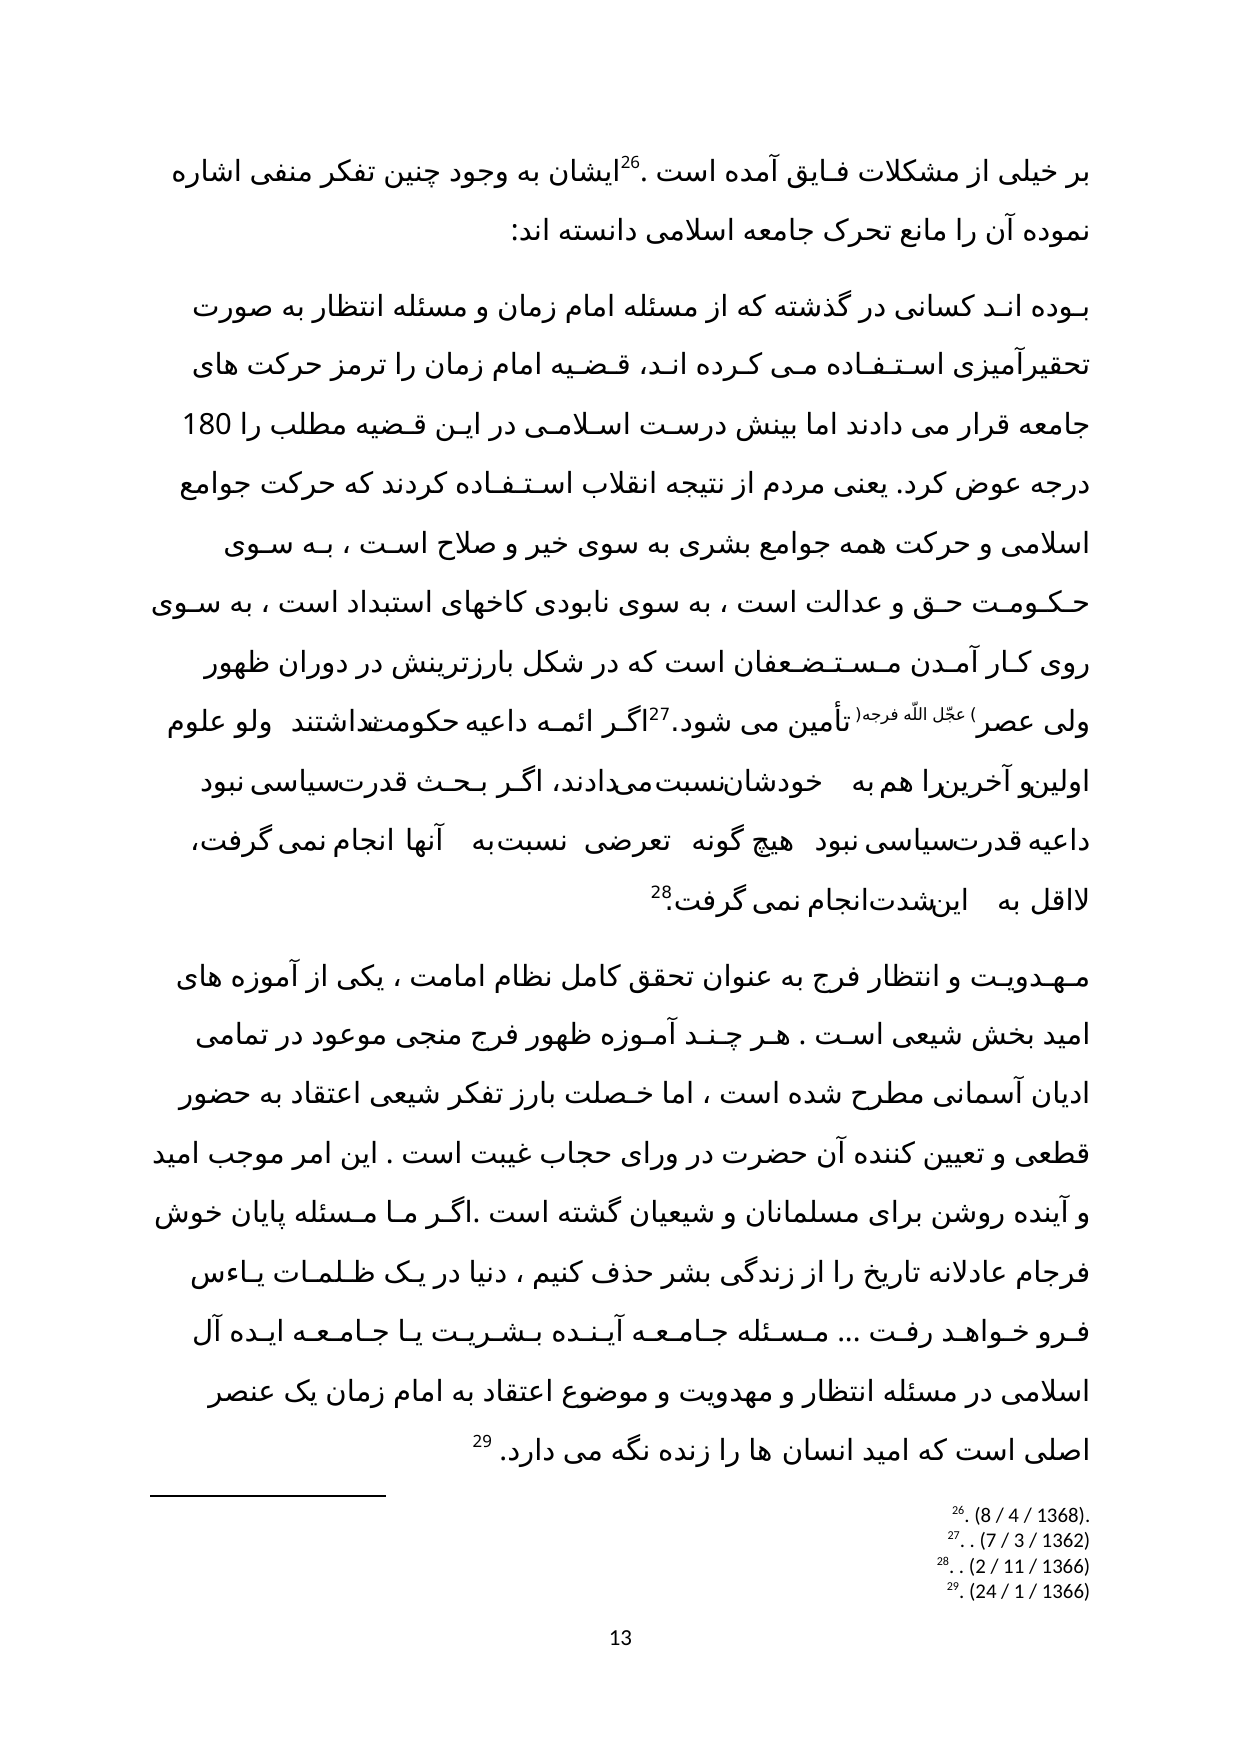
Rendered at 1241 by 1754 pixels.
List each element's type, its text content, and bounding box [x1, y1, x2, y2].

text بـوده انـد کسانى در گذشته که از مسئله امام زمان و مسئله انتظار به صورت تحقیرآمیزى اسـتـفـاده مـى کـرده انـد، قـضـیه امام زمان را ترمز حرکت هاى جامعه قرار مى دادند اما بینش درسـت اسـلامـى در ایـن قـضیه مطلب را 180 درجه عوض کرد. یعنى مردم از نتیجه انقلاب اسـتـفـاده کردند که حرکت جوامع اسلامى و حرکت همه جوامع بشرى به سوى خیر و صلاح اسـت ، بـه سـوى حـکـومـت حـق و عدالت است ، به سوى نابودى کاخهاى استبداد است ، به سـوى روى کـار آمـدن مـسـتـضـعفان است که در شکل بارزترینش در دوران ظهور ولى عصر) عجّل اللّه فرجه( تأمین مى شود.اگـر ائمـه داعیه حکومت نداشتند ولو علوم اولین و آخرین را هم به خودشان نسبت مى دادند، اگـر بـحـث قدرت سیاسى نبود داعیه قدرت سیاسى نبود هیچ گونه تعرضى نسبت به آنها انجام نمى گرفت ، لااقل به این شدت انجام نمى گرفت. [150, 290, 1090, 918]
text مـهـدویـت و انتظار فرج به عنوان تحقق کامل نظام امامت ، یکى از آموزه هاى امید بخش شیعى اسـت . هـر چـنـد آمـوزه ظهور فرج منجى موعود در تمامى ادیان آسمانى مطرح شده است ، اما خـصلت بارز تفکر شیعى اعتقاد به حضور قطعى و تعیین کننده آن حضرت در وراى حجاب غیبت است . این امر موجب امید و آینده روشن براى مسلمانان و شیعیان گشته است .اگـر مـا مـسئله پایان خوش فرجام عادلانه تاریخ را از زندگى بشر حذف کنیم ، دنیا در یـک ظـلمـات یـاءس ‍ فـرو خـواهـد رفـت ... مـسـئله جـامـعـه آیـنـده بـشـریـت یـا جـامـعـه ایـده آل اسلامى در مسئله انتظار و مهدویت و موضوع اعتقاد به امام زمان یک عنصر اصلى است که امید انسان ها را زنده نگه مى دارد. [150, 959, 1090, 1469]
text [150, 150, 1090, 249]
